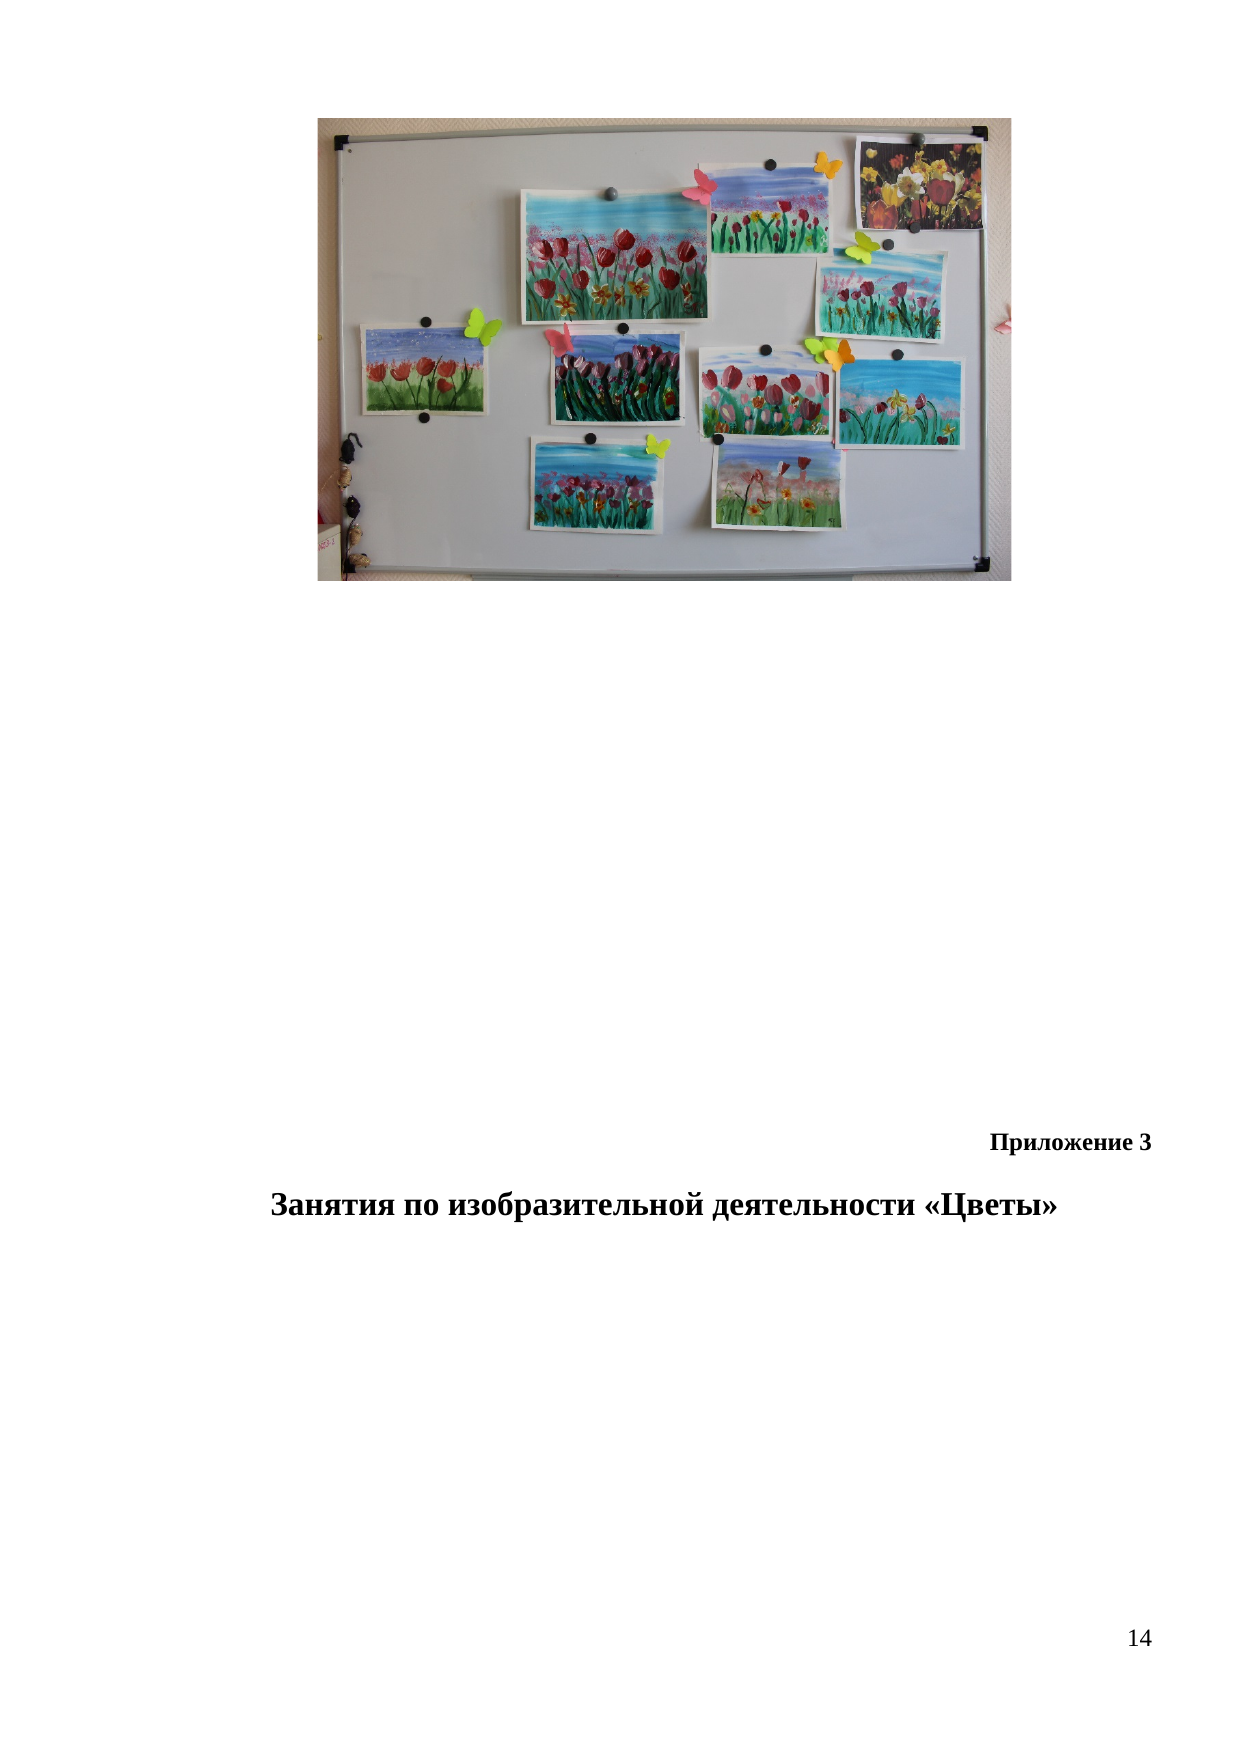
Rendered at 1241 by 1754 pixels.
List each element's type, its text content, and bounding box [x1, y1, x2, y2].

picture [317, 118, 1012, 581]
text Приложение 3 [177, 1127, 1152, 1156]
text Занятия по изобразительной деятельности «Цветы» [177, 1184, 1152, 1223]
